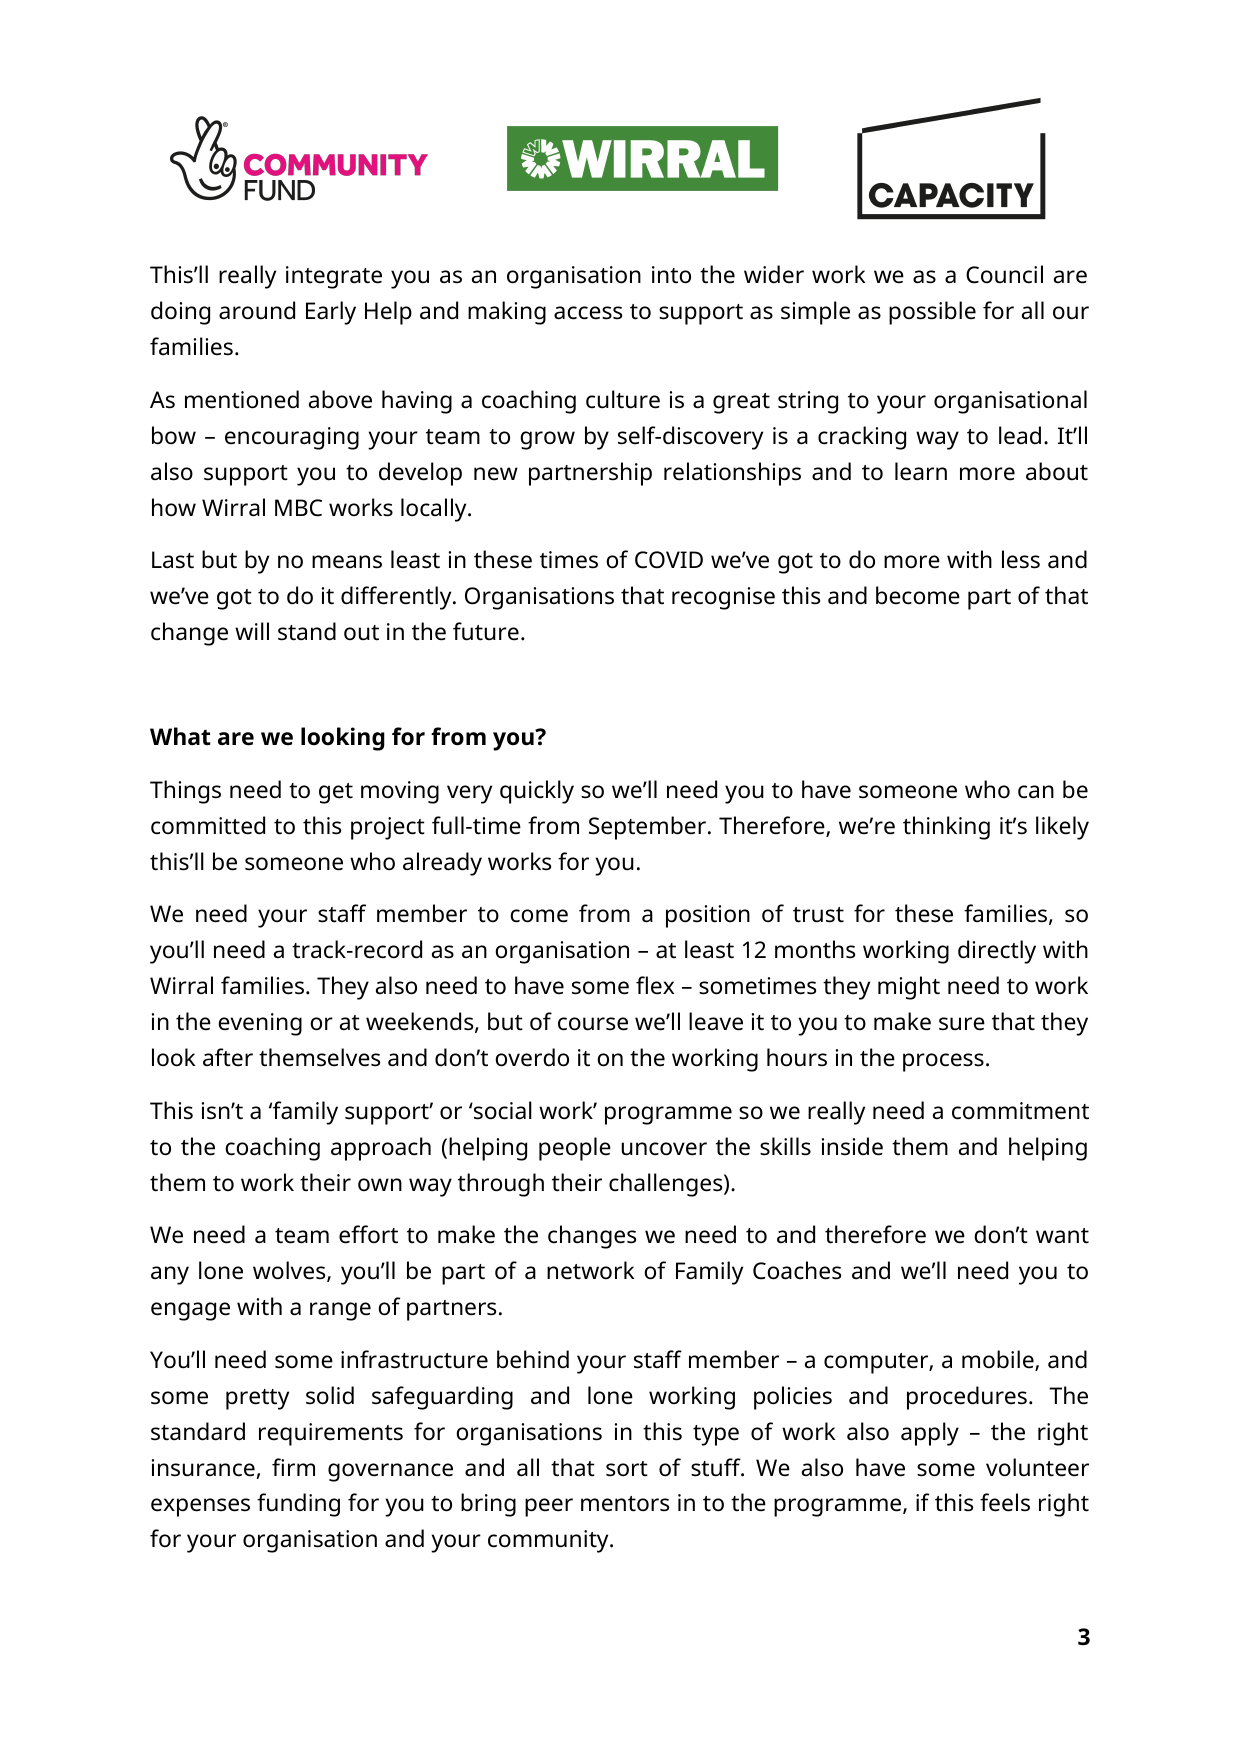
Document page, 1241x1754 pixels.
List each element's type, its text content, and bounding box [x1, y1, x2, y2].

text As mentioned above having a coaching culture is a great string to your organisational bow – encouraging your team to grow by self-discovery is a cracking way to lead. It’ll also support you to develop new partnership relationships and to learn more about how Wirral MBC works locally. [150, 384, 1090, 523]
text This’ll really integrate you as an organisation into the wider work we as a Council are doing around Early Help and making access to support as simple as possible for all our families. [150, 150, 1090, 362]
text We need a team effort to make the changes we need to and therefore we don’t want any lone wolves, you’ll be part of a network of Family Coaches and we’ll need you to engage with a range of partners. [150, 1219, 1090, 1322]
text Things need to get moving very quickly so we’ll need you to have someone who can be committed to this project full-time from September. Therefore, we’re thinking it’s likely this’ll be someone who already works for you. [150, 774, 1090, 877]
text You’ll need some infrastructure behind your staff member – a computer, a mobile, and some pretty solid safeguarding and lone working policies and procedures. The standard requirements for organisations in this type of work also apply – the right insurance, firm governance and all that sort of stuff. We also have some volunteer expenses funding for you to bring peer mentors in to the programme, if this feels right for your organisation and your community. [150, 1344, 1090, 1554]
picture [150, 74, 1091, 255]
text Last but by no means least in these times of COVID we’ve got to do more with less and we’ve got to do it differently. Organisations that recognise this and become part of that change will stand out in the future. [150, 544, 1090, 647]
text What are we looking for from you? [150, 721, 1090, 752]
text We need your staff member to come from a position of trust for these families, so you’ll need a track-record as an organisation – at least 12 months working directly with Wirral families. They also need to have some flex – sometimes they might need to work in the evening or at weekends, but of course we’ll leave it to you to make sure that they look after themselves and don’t overdo it on the working hours in the process. [150, 898, 1090, 1073]
text This isn’t a ‘family support’ or ‘social work’ programme so we really need a commitment to the coaching approach (helping people uncover the skills inside them and helping them to work their own way through their challenges). [150, 1095, 1090, 1198]
